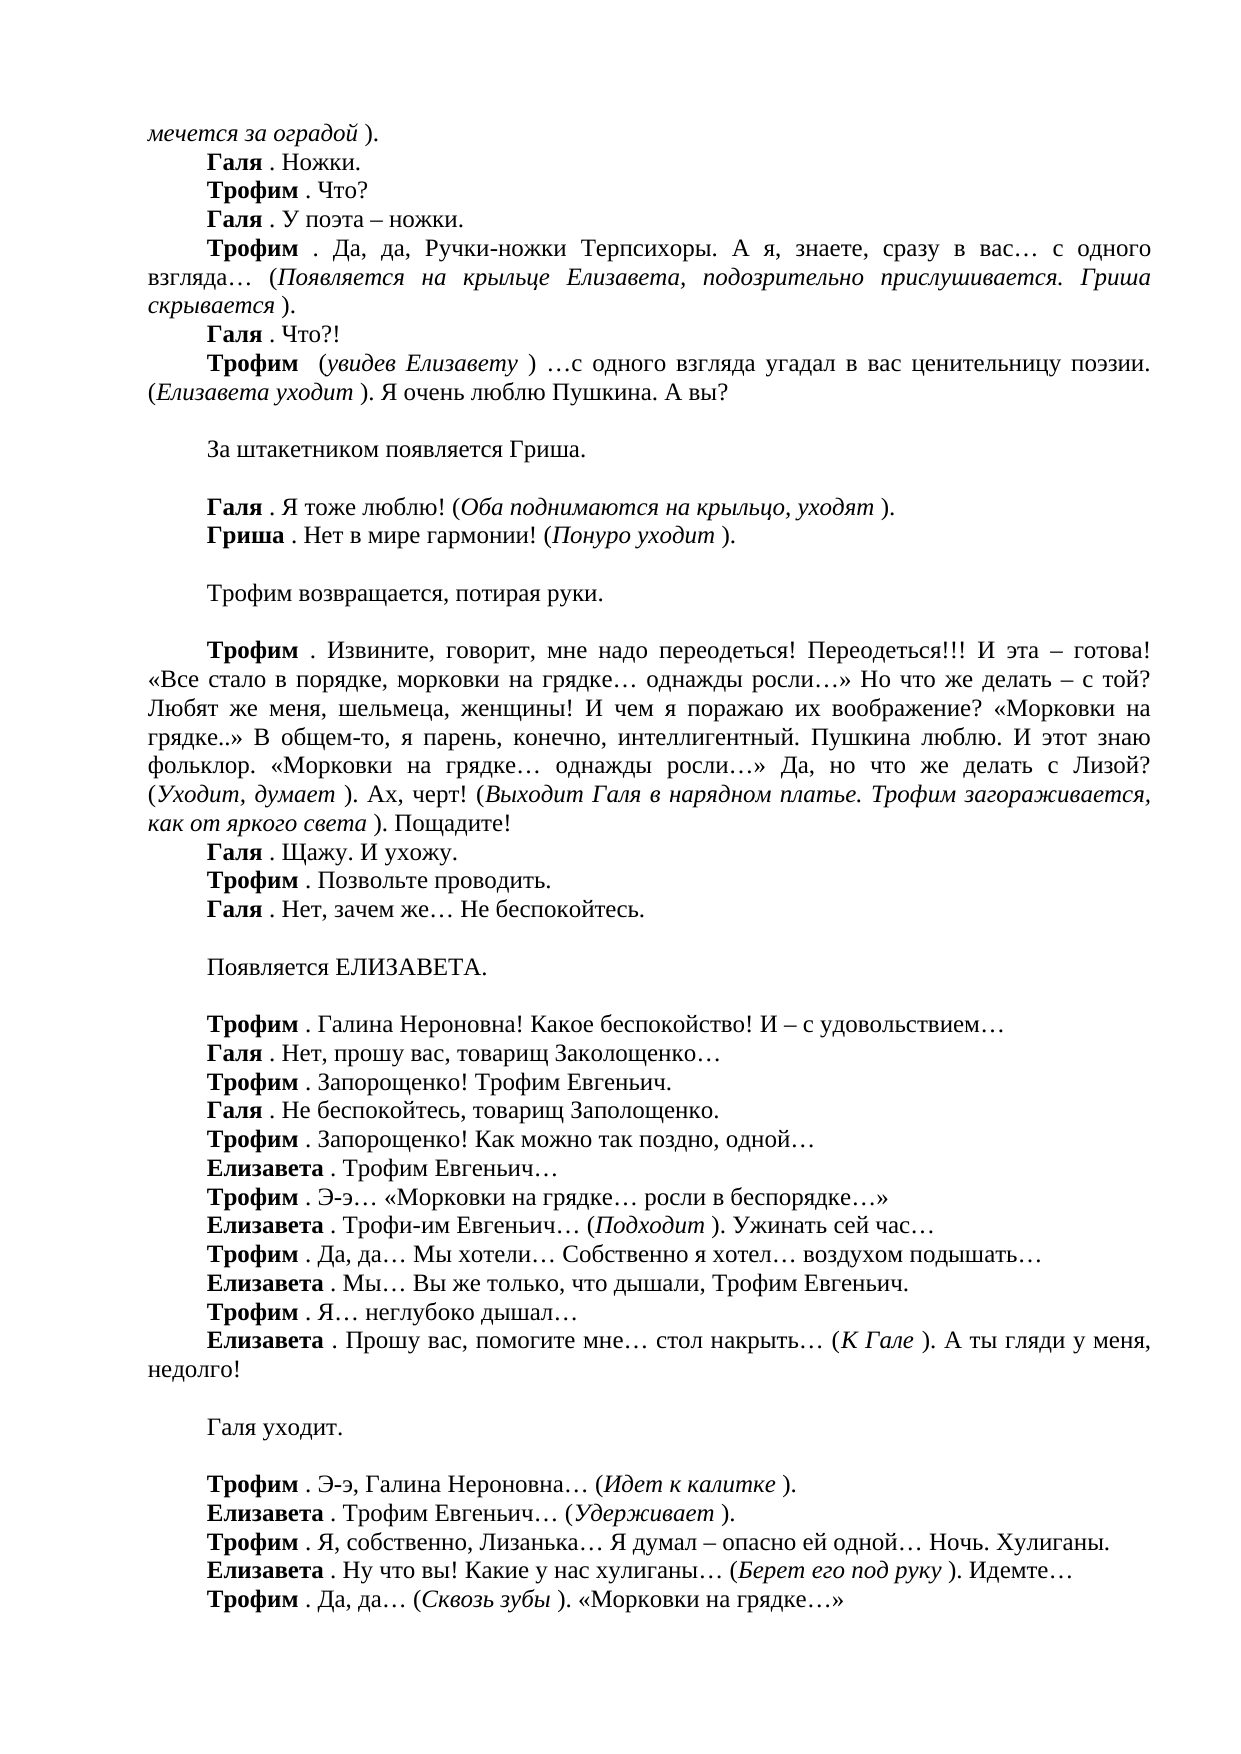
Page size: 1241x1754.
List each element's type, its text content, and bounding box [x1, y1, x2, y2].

text Трофим . Позвольте проводить. [148, 866, 1152, 894]
text Елизавета . Ну что вы! Какие у нас хулиганы… (Берет его под руку ). Идемте… [148, 1556, 1152, 1584]
text Галя . Ножки. [148, 147, 1152, 176]
text Трофим . Да, да, Ручки-ножки Терпсихоры. А я, знаете, сразу в вас… с одного взгляда… (Появляется на крыльце Елизавета, подозрительно прислушивается. Гриша скрывается ). [148, 233, 1152, 319]
text Появляется ЕЛИЗАВЕТА. [148, 952, 1152, 981]
text Галя . Я тоже люблю! (Оба поднимаются на крыльцо, уходят ). [148, 492, 1152, 521]
text Трофим . Э-э… «Морковки на грядке… росли в беспорядке…» [148, 1182, 1152, 1211]
text Елизавета . Трофим Евгеньич… [148, 1153, 1152, 1182]
text Галя уходит. [148, 1412, 1152, 1441]
text Галя . Щажу. И ухожу. [148, 837, 1152, 866]
text Трофим . Извините, говорит, мне надо переодеться! Переодеться!!! И эта – готова! «Все стало в порядке, морковки на грядке… однажды росли…» Но что же делать – с той? Любят же меня, шельмеца, женщины! И чем я поражаю их воображение? «Морковки на грядке..» В общем-то, я парень, конечно, интеллигентный. Пушкина люблю. И этот знаю фольклор. «Морковки на грядке… однажды росли…» Да, но что же делать с Лизой? (Уходит, думает ). Ах, черт! (Выходит Галя в нарядном платье. Трофим загораживается, как от яркого света ). Пощадите! [148, 636, 1152, 837]
text Трофим . Э-э, Галина Нероновна… (Идет к калитке ). [148, 1469, 1152, 1498]
text Гриша . Нет в мире гармонии! (Понуро уходит ). [148, 521, 1152, 549]
text Трофим . Да, да… Мы хотели… Собственно я хотел… воздухом подышать… [148, 1239, 1152, 1268]
text Трофим . Запорощенко! Трофим Евгеньич. [148, 1067, 1152, 1096]
text Елизавета . Трофи-им Евгеньич… (Подходит ). Ужинать сей час… [148, 1211, 1152, 1239]
text Елизавета . Мы… Вы же только, что дышали, Трофим Евгеньич. [148, 1268, 1152, 1297]
text Трофим . Запорощенко! Как можно так поздно, одной… [148, 1124, 1152, 1153]
text Галя . Нет, зачем же… Не беспокойтесь. [148, 894, 1152, 923]
text Трофим (увидев Елизавету ) …с одного взгляда угадал в вас ценительницу поэзии. (Елизавета уходит ). Я очень люблю Пушкина. А вы? [148, 348, 1152, 406]
text Трофим . Галина Нероновна! Какое беспокойство! И – с удовольствием… [148, 1009, 1152, 1038]
text Елизавета . Прошу вас, помогите мне… стол накрыть… (К Гале ). А ты гляди у меня, недолго! [148, 1326, 1152, 1383]
text Галя . Не беспокойтесь, товарищ Заполощенко. [148, 1096, 1152, 1124]
text Трофим . Что? [148, 176, 1152, 204]
text Галя . Что?! [148, 319, 1152, 348]
text Галя . У поэта – ножки. [148, 204, 1152, 233]
text Трофим возвращается, потирая руки. [148, 578, 1152, 607]
text Трофим . Да, да… (Сквозь зубы ). «Морковки на грядке…» [148, 1584, 1152, 1613]
text Елизавета . Трофим Евгеньич… (Удерживает ). [148, 1498, 1152, 1527]
text Галя . Нет, прошу вас, товарищ Заколощенко… [148, 1038, 1152, 1067]
text Трофим . Я… неглубоко дышал… [148, 1297, 1152, 1326]
text Трофим . Я, собственно, Лизанька… Я думал – опасно ей одной… Ночь. Хулиганы. [148, 1527, 1152, 1556]
text За штакетником появляется Гриша. [148, 434, 1152, 463]
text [148, 118, 1152, 147]
